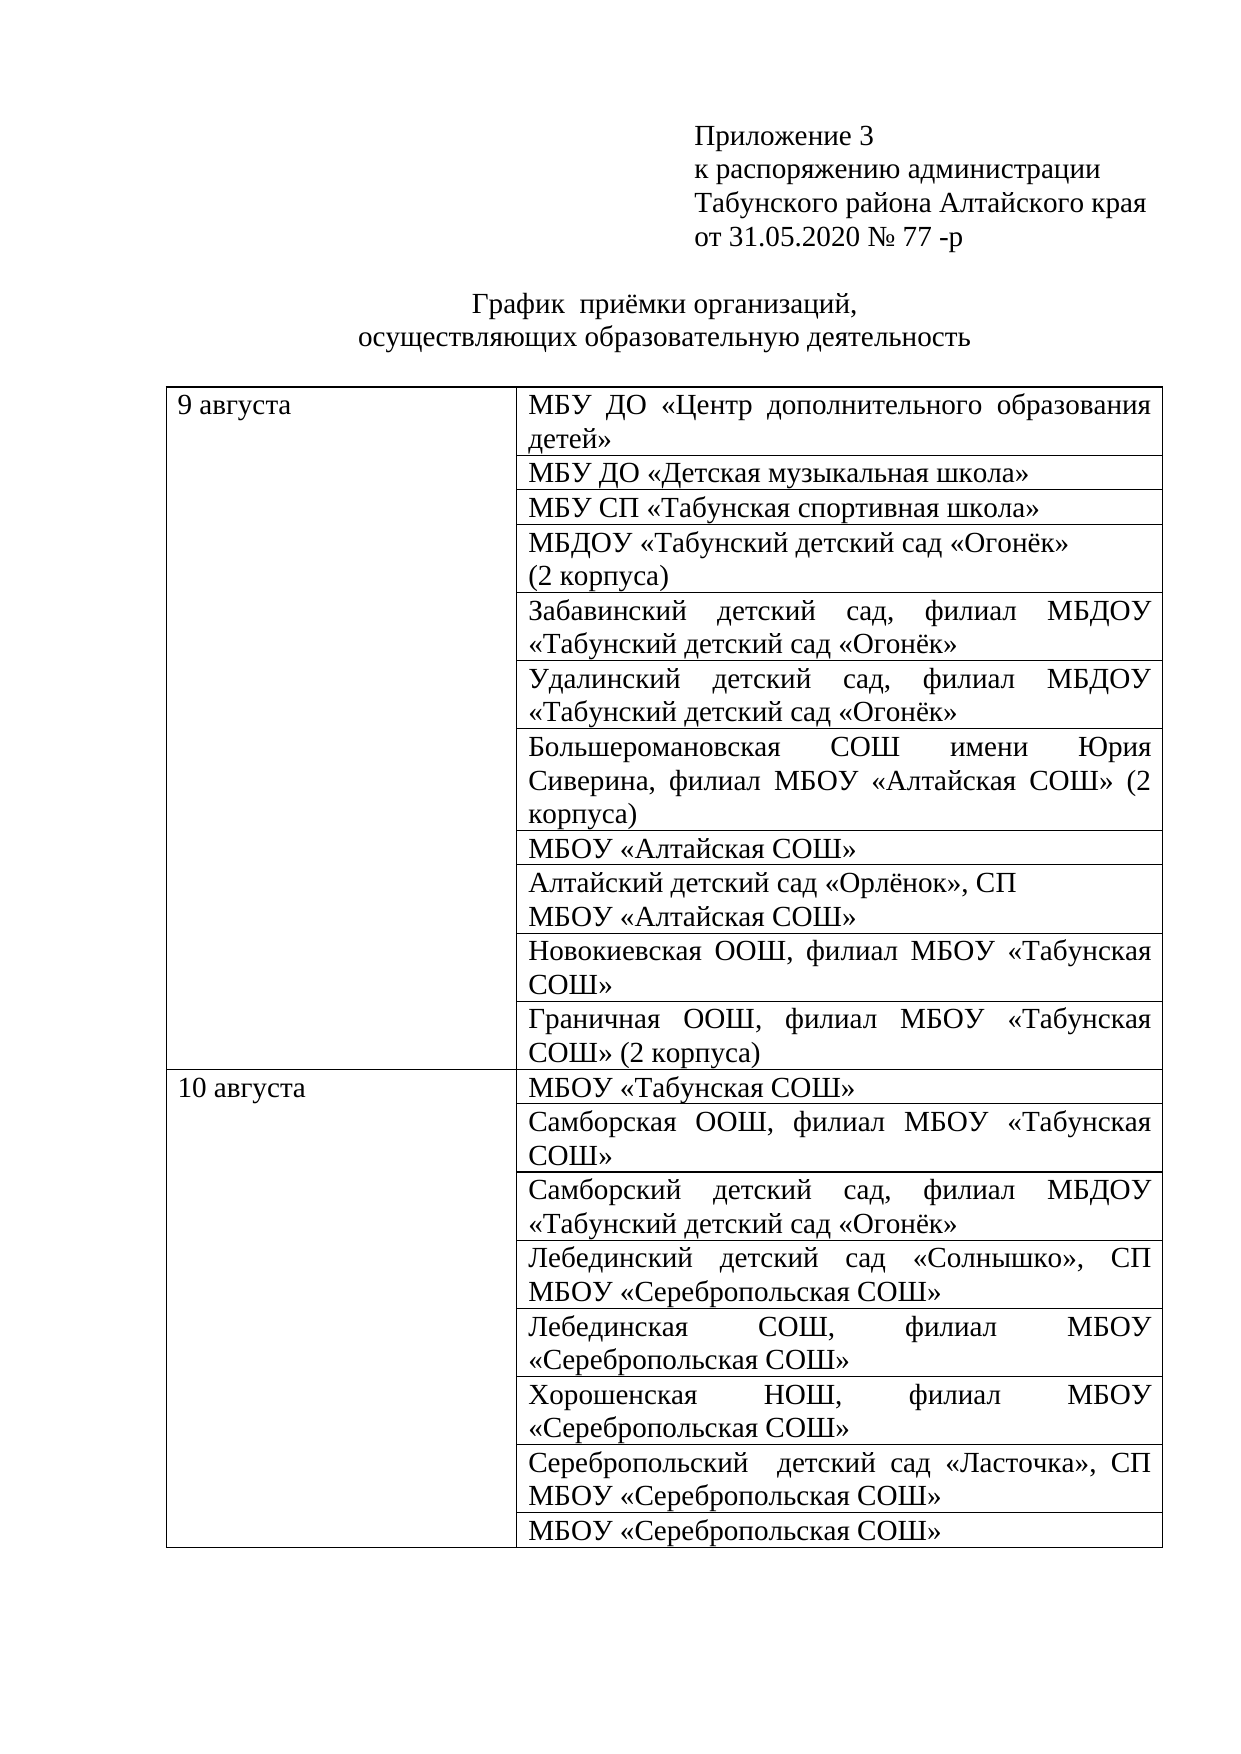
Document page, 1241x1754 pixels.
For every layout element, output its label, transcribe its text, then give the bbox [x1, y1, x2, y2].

table_header 9 августа [167, 388, 516, 1069]
table_cell МБДОУ «Табунский детский сад «Огонёк» (2 корпуса) [517, 525, 1162, 592]
table_cell Новокиевская ООШ, филиал МБОУ «Табунская СОШ» [517, 934, 1162, 1001]
table_cell Лебединский детский сад «Солнышко», СП МБОУ «Серебропольская СОШ» [517, 1241, 1162, 1308]
table_cell Хорошенская НОШ, филиал МБОУ «Серебропольская СОШ» [517, 1377, 1162, 1444]
table_cell Серебропольский детский сад «Ласточка», СП МБОУ «Серебропольская СОШ» [517, 1445, 1162, 1512]
text График приёмки организаций, [177, 286, 1152, 319]
text осуществляющих образовательную деятельность [177, 319, 1152, 353]
table_cell Забавинский детский сад, филиал МБДОУ «Табунский детский сад «Огонёк» [517, 593, 1162, 660]
table_cell МБОУ «Алтайская СОШ» [517, 831, 1162, 864]
text Приложение 3 [694, 118, 1152, 152]
table_cell Самборская ООШ, филиал МБОУ «Табунская СОШ» [517, 1104, 1162, 1171]
table_cell 10 августа [167, 1070, 516, 1547]
table_cell Самборский детский сад, филиал МБДОУ «Табунский детский сад «Огонёк» [517, 1173, 1162, 1239]
text от 31.05.2020 № 77 -р [694, 219, 1152, 252]
table_cell МБОУ «Табунская СОШ» [517, 1070, 1162, 1103]
table_cell МБУ СП «Табунская спортивная школа» [517, 490, 1162, 524]
table_header МБУ ДО «Центр дополнительного образования детей» [517, 388, 1162, 454]
table_cell Граничная ООШ, филиал МБОУ «Табунская СОШ» (2 корпуса) [517, 1002, 1162, 1069]
table_cell МБОУ «Серебропольская СОШ» [517, 1513, 1162, 1547]
table_cell Большеромановская СОШ имени Юрия Сиверина, филиал МБОУ «Алтайская СОШ» (2 корпуса) [517, 729, 1162, 830]
text Табунского района Алтайского края [694, 185, 1152, 219]
table_cell МБУ ДО «Детская музыкальная школа» [517, 456, 1162, 489]
table_cell Алтайский детский сад «Орлёнок», СП МБОУ «Алтайская СОШ» [517, 865, 1162, 932]
table_cell Удалинский детский сад, филиал МБДОУ «Табунский детский сад «Огонёк» [517, 661, 1162, 728]
table_cell Лебединская СОШ, филиал МБОУ «Серебропольская СОШ» [517, 1309, 1162, 1376]
text к распоряжению администрации [694, 152, 1152, 185]
